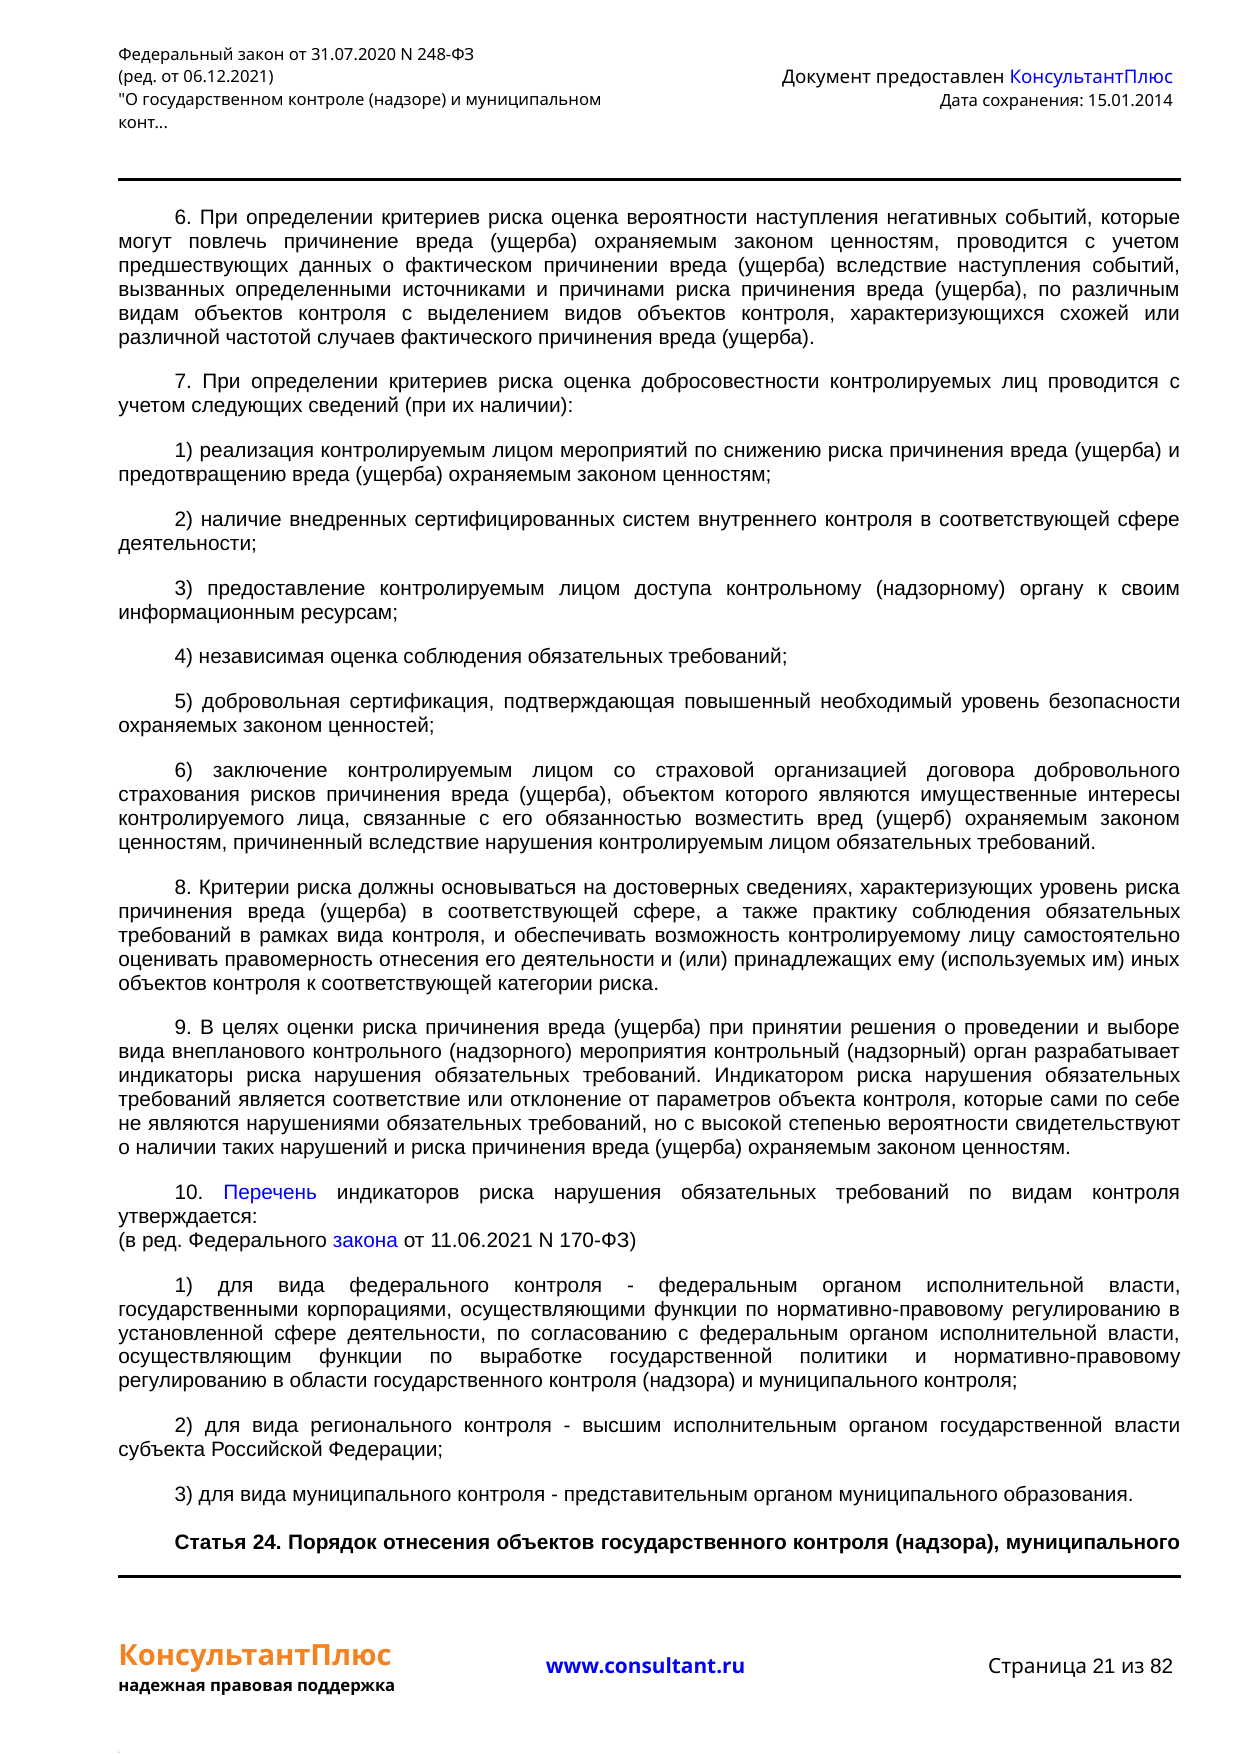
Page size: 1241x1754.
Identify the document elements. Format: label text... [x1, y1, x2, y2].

text 5) добровольная сертификация, подтверждающая повышенный необходимый уровень безопасности охраняемых законом ценностей; [118, 689, 1181, 737]
text 4) независимая оценка соблюдения обязательных требований; [118, 644, 1181, 668]
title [118, 1530, 1181, 1554]
text 3) предоставление контролируемым лицом доступа контрольному (надзорному) органу к своим информационным ресурсам; [118, 576, 1181, 623]
text 1) для вида федерального контроля - федеральным органом исполнительной власти, государственными корпорациями, осуществляющими функции по нормативно-правовому регулированию в установленной сфере деятельности, по согласованию с федеральным органом исполнительной власти, осуществляющим функции по выработке государственной политики и нормативно-правовому регулированию в области государственного контроля (надзора) и муниципального контроля; [118, 1272, 1181, 1392]
text 10. Перечень индикаторов риска нарушения обязательных требований по видам контроля утверждается: [118, 1180, 1181, 1228]
text 3) для вида муниципального контроля - представительным органом муниципального образования. [118, 1482, 1181, 1506]
text 9. В целях оценки риска причинения вреда (ущерба) при принятии решения о проведении и выборе вида внепланового контрольного (надзорного) мероприятия контрольный (надзорный) орган разрабатывает индикаторы риска нарушения обязательных требований. Индикатором риска нарушения обязательных требований является соответствие или отклонение от параметров объекта контроля, которые сами по себе не являются нарушениями обязательных требований, но с высокой степенью вероятности свидетельствуют о наличии таких нарушений и риска причинения вреда (ущерба) охраняемым законом ценностям. [118, 1015, 1181, 1159]
text 2) для вида регионального контроля - высшим исполнительным органом государственной власти субъекта Российской Федерации; [118, 1413, 1181, 1461]
text 7. При определении критериев риска оценка добросовестности контролируемых лиц проводится с учетом следующих сведений (при их наличии): [118, 369, 1181, 417]
text 8. Критерии риска должны основываться на достоверных сведениях, характеризующих уровень риска причинения вреда (ущерба) в соответствующей сфере, а также практику соблюдения обязательных требований в рамках вида контроля, и обеспечивать возможность контролируемому лицу самостоятельно оценивать правомерность отнесения его деятельности и (или) принадлежащих ему (используемых им) иных объектов контроля к соответствующей категории риска. [118, 874, 1181, 994]
text 6. При определении критериев риска оценка вероятности наступления негативных событий, которые могут повлечь причинение вреда (ущерба) охраняемым законом ценностям, проводится с учетом предшествующих данных о фактическом причинении вреда (ущерба) вследствие наступления событий, вызванных определенными источниками и причинами риска причинения вреда (ущерба), по различным видам объектов контроля с выделением видов объектов контроля, характеризующихся схожей или различной частотой случаев фактического причинения вреда (ущерба). [118, 205, 1181, 348]
text 6) заключение контролируемым лицом со страховой организацией договора добровольного страхования рисков причинения вреда (ущерба), объектом которого являются имущественные интересы контролируемого лица, связанные с его обязанностью возместить вред (ущерб) охраняемым законом ценностям, причиненный вследствие нарушения контролируемым лицом обязательных требований. [118, 758, 1181, 854]
text (в ред. Федерального закона от 11.06.2021 N 170-ФЗ) [118, 1228, 1181, 1252]
text 1) реализация контролируемым лицом мероприятий по снижению риска причинения вреда (ущерба) и предотвращению вреда (ущерба) охраняемым законом ценностям; [118, 438, 1181, 486]
text 2) наличие внедренных сертифицированных систем внутреннего контроля в соответствующей сфере деятельности; [118, 507, 1181, 555]
